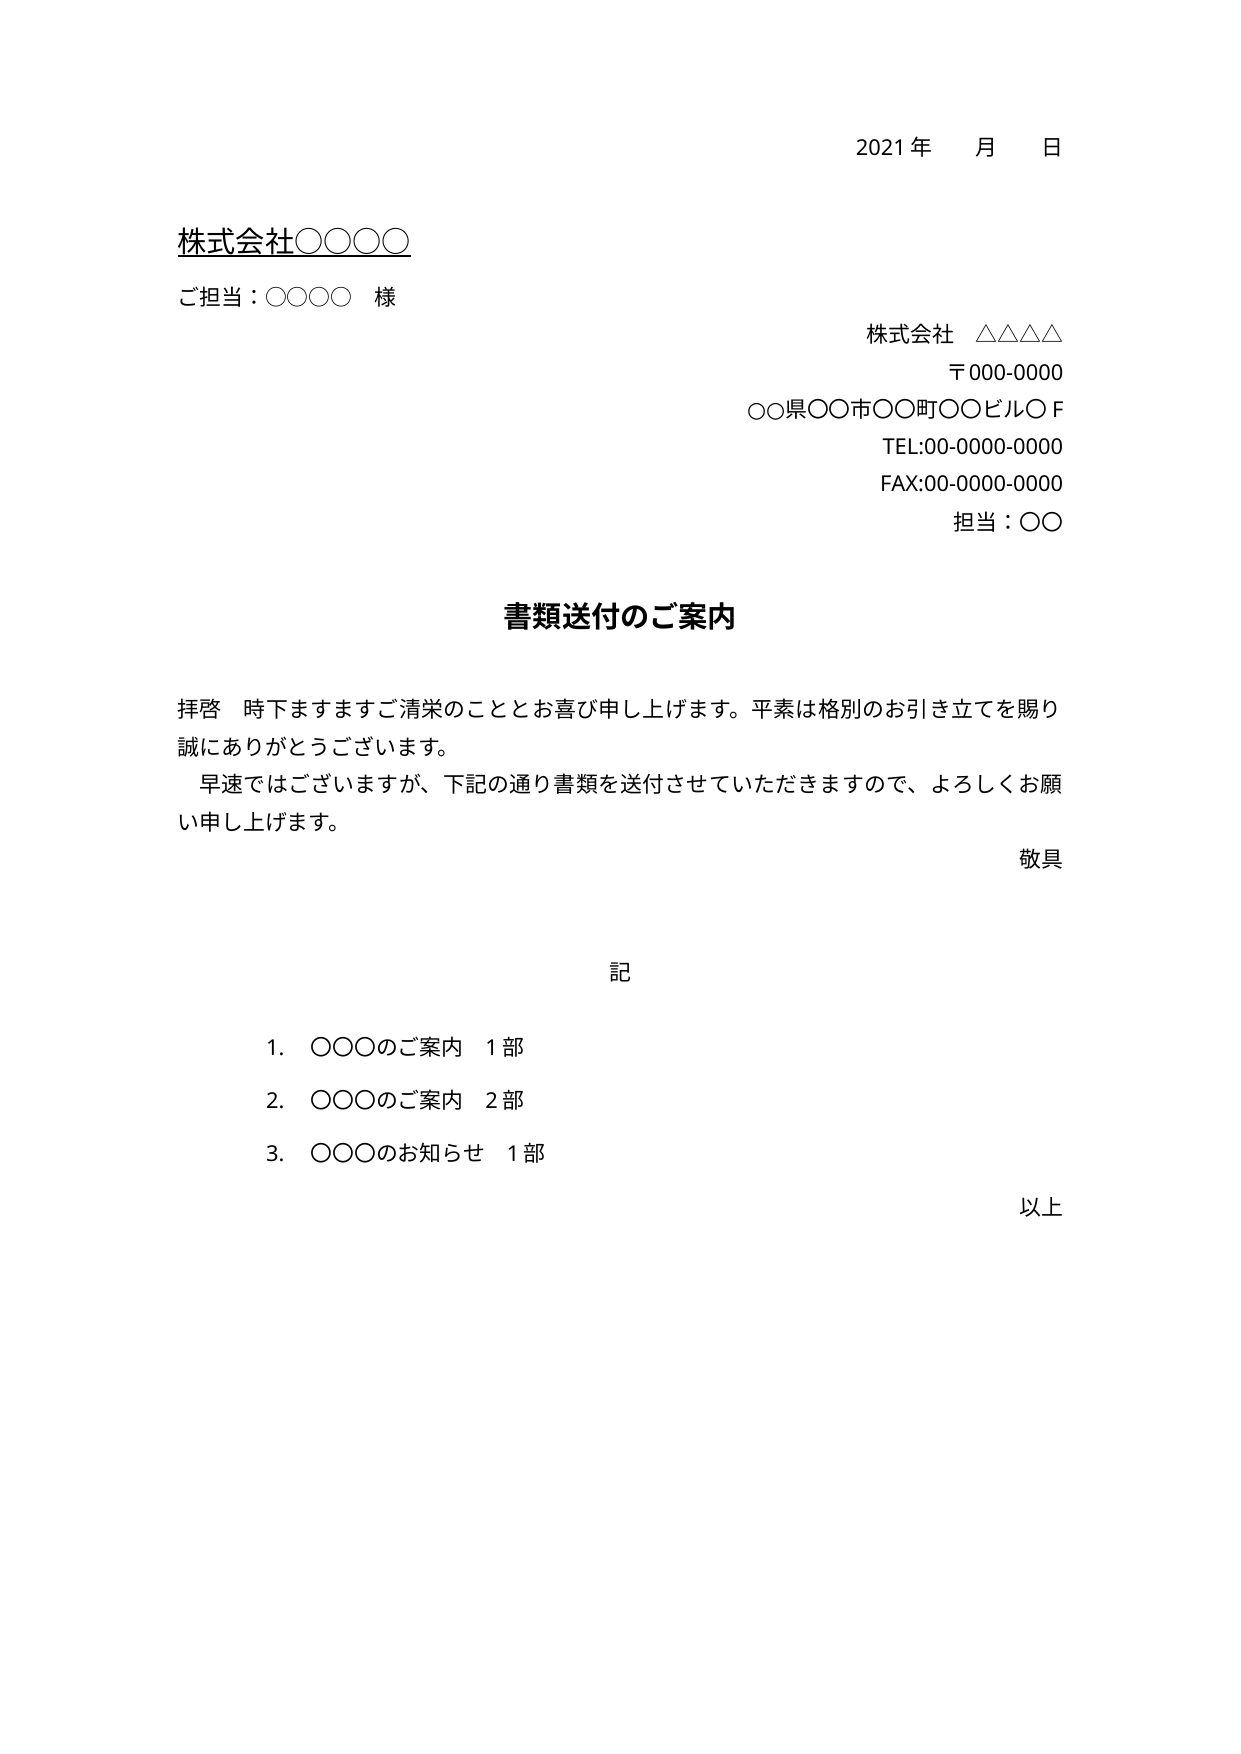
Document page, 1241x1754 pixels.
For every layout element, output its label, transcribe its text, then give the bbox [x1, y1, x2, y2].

text 担当：〇〇 [177, 502, 1063, 539]
text 株式会社○○○○ [177, 202, 1063, 277]
text FAX:00-0000-0000 [177, 464, 1063, 502]
text TEL:00-0000-0000 [177, 427, 1063, 464]
text 敬具 [177, 839, 1063, 877]
text 早速ではございますが、下記の通り書類を送付させていただきますので、よろしくお願い申し上げます。 [177, 764, 1063, 839]
text ○○県〇〇市〇〇町〇〇ビル〇F [177, 389, 1063, 427]
subtitle 記 [177, 952, 1063, 989]
text 以上 [177, 1187, 1063, 1224]
text ご担当：○○○○ 様 [177, 277, 1063, 314]
text 1. 〇〇〇のご案内 1部 [177, 1027, 1063, 1064]
text 拝啓 時下ますますご清栄のこととお喜び申し上げます。平素は格別のお引き立てを賜り誠にありがとうございます。 [177, 689, 1063, 764]
text 2021年 月 日 [177, 127, 1063, 164]
text 書類送付のご案内 [177, 577, 1063, 652]
text 3. 〇〇〇のお知らせ 1部 [177, 1134, 1063, 1171]
text 2. 〇〇〇のご案内 2部 [177, 1080, 1063, 1118]
text 株式会社 △△△△ [177, 314, 1063, 352]
text 〒000-0000 [177, 352, 1063, 389]
